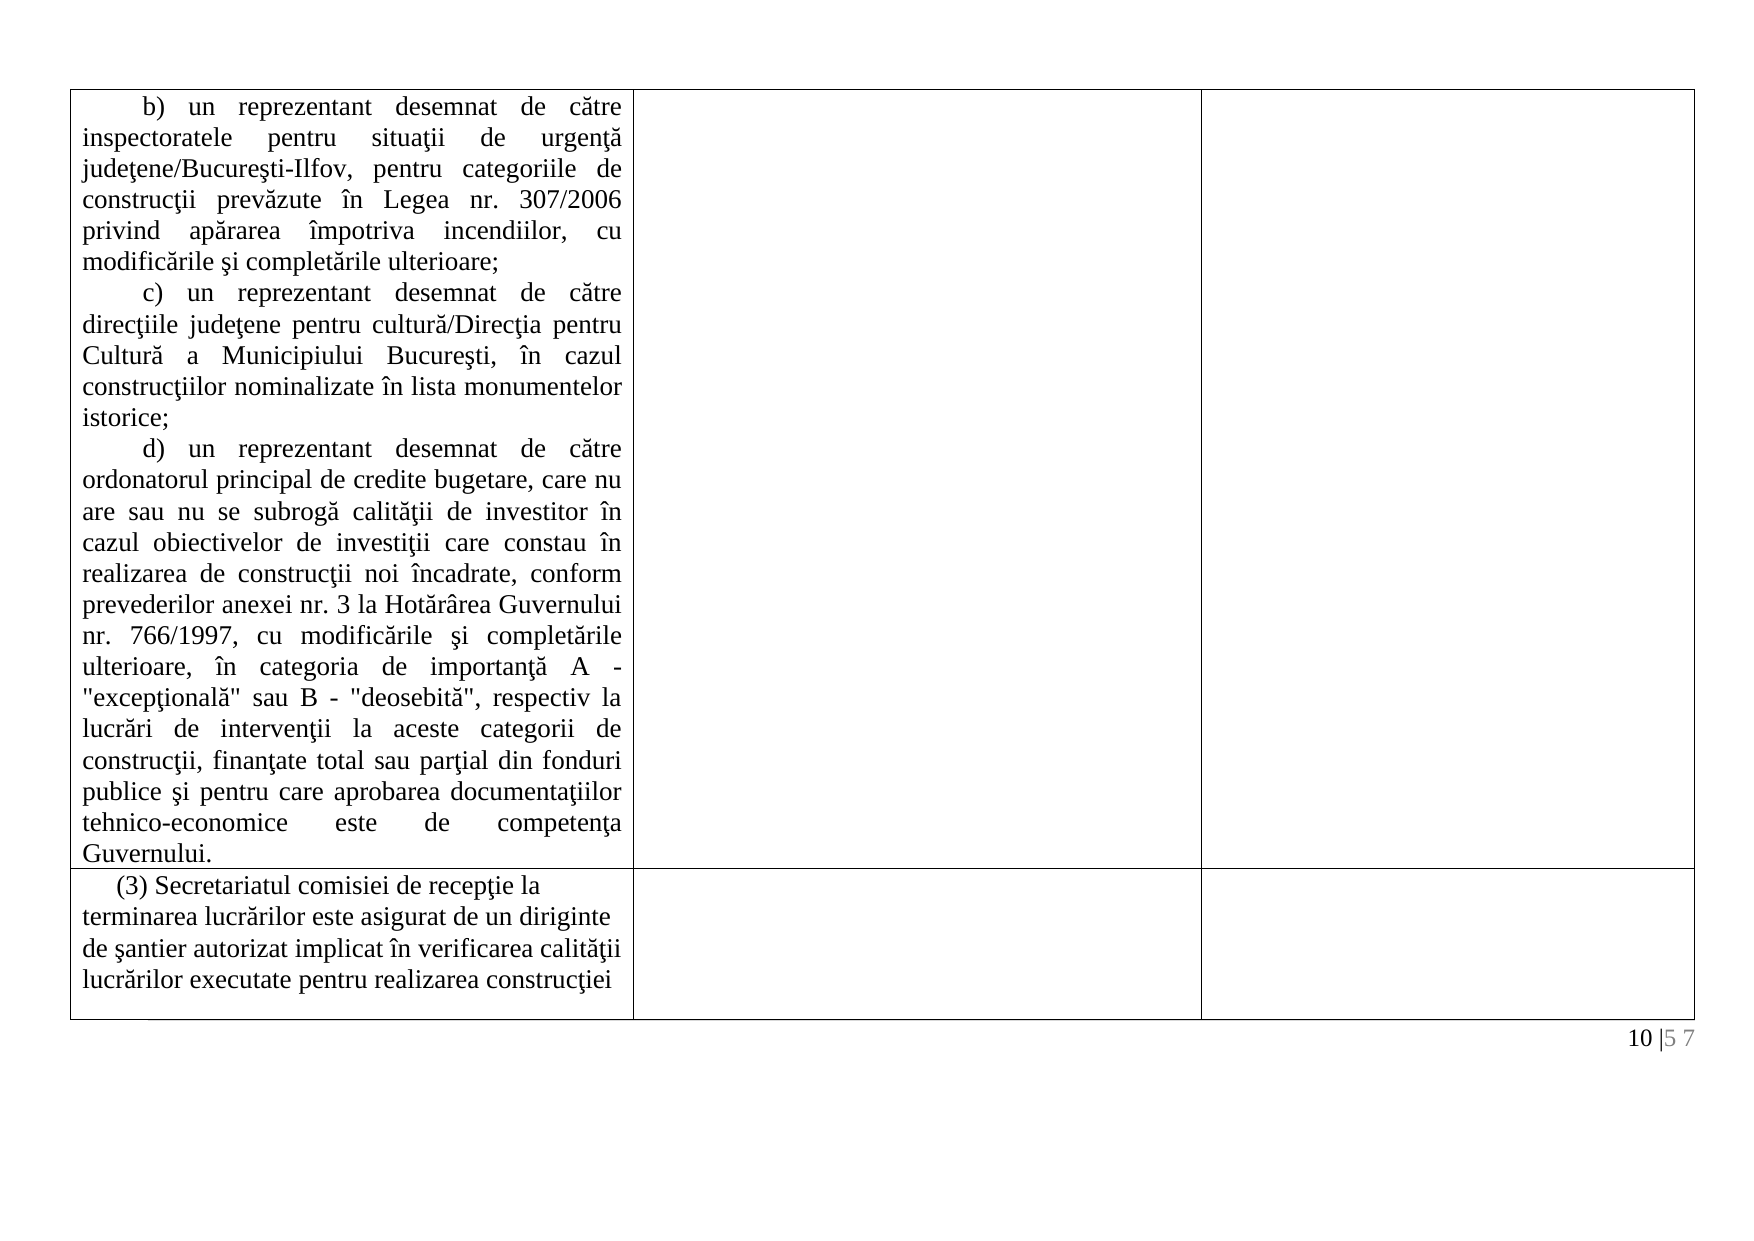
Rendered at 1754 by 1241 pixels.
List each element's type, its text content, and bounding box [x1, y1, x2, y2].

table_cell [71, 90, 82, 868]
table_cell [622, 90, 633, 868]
table_cell [1202, 869, 1694, 1018]
table_cell [634, 90, 1201, 868]
table_cell [1202, 90, 1694, 868]
table_cell [634, 869, 1201, 1018]
